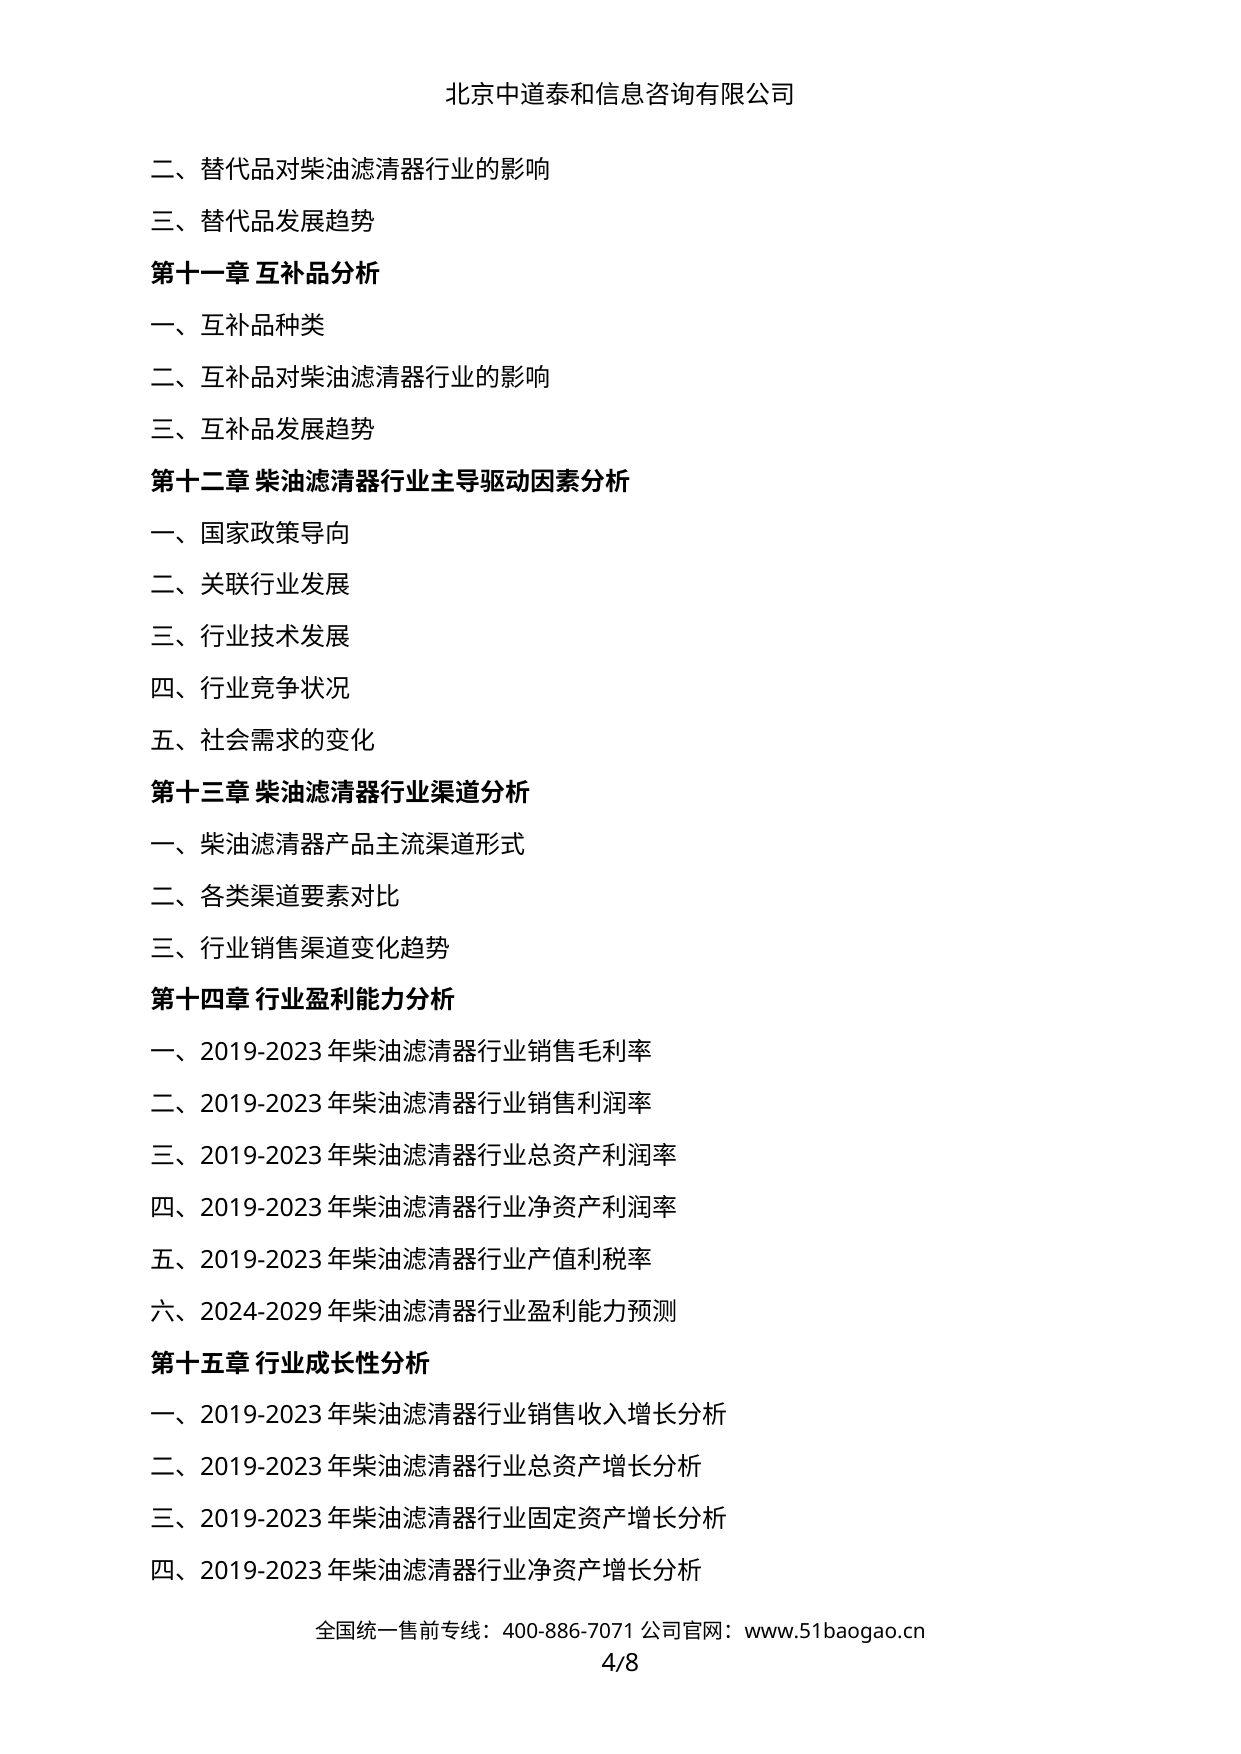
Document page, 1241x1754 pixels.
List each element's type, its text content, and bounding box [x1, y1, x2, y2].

text 三、行业销售渠道变化趋势 [150, 928, 1090, 964]
text 四、2019-2023年柴油滤清器行业净资产增长分析 [150, 1551, 1090, 1587]
text 三、2019-2023年柴油滤清器行业固定资产增长分析 [150, 1499, 1090, 1535]
text 四、行业竞争状况 [150, 669, 1090, 705]
text 一、国家政策导向 [150, 513, 1090, 549]
text 三、替代品发展趋势 [150, 202, 1090, 238]
text 四、2019-2023年柴油滤清器行业净资产利润率 [150, 1187, 1090, 1224]
text 第十四章 行业盈利能力分析 [150, 980, 1090, 1016]
text 二、各类渠道要素对比 [150, 876, 1090, 912]
text 五、2019-2023年柴油滤清器行业产值利税率 [150, 1239, 1090, 1276]
text 二、2019-2023年柴油滤清器行业总资产增长分析 [150, 1447, 1090, 1483]
text 一、2019-2023年柴油滤清器行业销售收入增长分析 [150, 1395, 1090, 1431]
text 一、柴油滤清器产品主流渠道形式 [150, 824, 1090, 861]
text 六、2024-2029年柴油滤清器行业盈利能力预测 [150, 1291, 1090, 1327]
text 二、互补品对柴油滤清器行业的影响 [150, 357, 1090, 394]
text 三、行业技术发展 [150, 617, 1090, 653]
text 第十一章 互补品分析 [150, 254, 1090, 290]
text 二、替代品对柴油滤清器行业的影响 [150, 150, 1090, 186]
text 二、关联行业发展 [150, 565, 1090, 601]
text 三、2019-2023年柴油滤清器行业总资产利润率 [150, 1136, 1090, 1172]
text 第十二章 柴油滤清器行业主导驱动因素分析 [150, 461, 1090, 497]
text 第十三章 柴油滤清器行业渠道分析 [150, 772, 1090, 809]
text 第十五章 行业成长性分析 [150, 1343, 1090, 1379]
text 一、2019-2023年柴油滤清器行业销售毛利率 [150, 1032, 1090, 1068]
text 二、2019-2023年柴油滤清器行业销售利润率 [150, 1084, 1090, 1120]
text 三、互补品发展趋势 [150, 409, 1090, 446]
text 五、社会需求的变化 [150, 721, 1090, 757]
text 一、互补品种类 [150, 306, 1090, 342]
